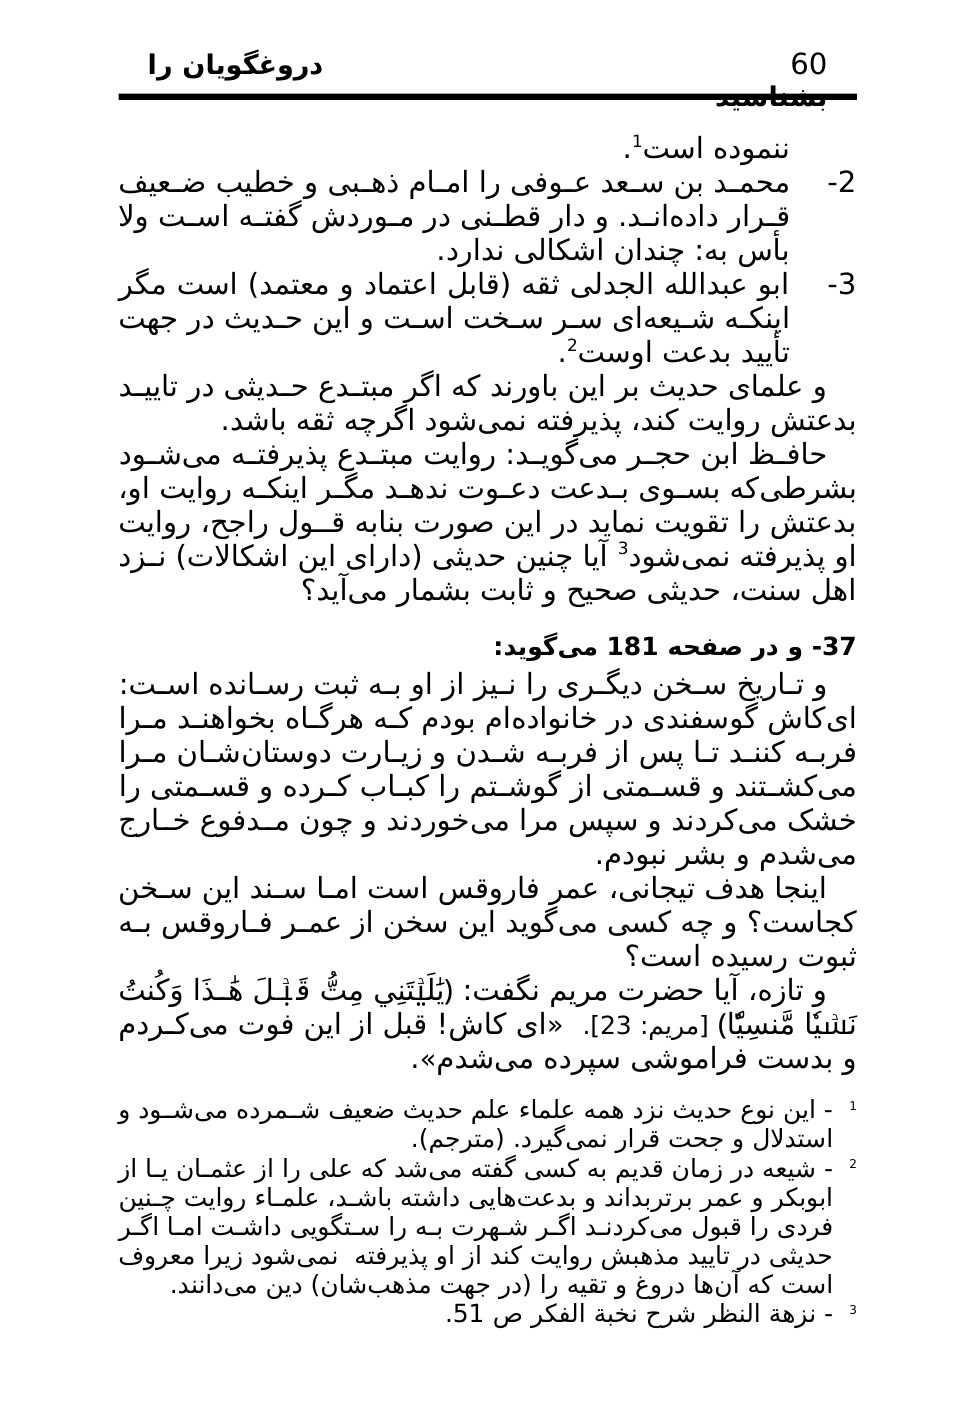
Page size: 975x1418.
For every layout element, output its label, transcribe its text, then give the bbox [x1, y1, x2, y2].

text و تاریخ سخن دیگری را نیز از او به ثبت رسانده است: ای‌کاش گوسفندی در خانواده‌ام بودم که هرگاه بخواهند مرا فربه کنند تا پس از فربه شدن و زیارت دوستان‌شان مرا می‌کشتند و قسمتی از گوشتم را کباب کرده و قسمتی را خشک می‌کردند و سپس مرا می‌خوردند و چون مدفوع خارج می‌شدم و بشر نبودم. [118, 667, 857, 871]
list ابو عبدالله الجدلی ثقه (قابل اعتماد و معتمد) است مگر اینکه شیعه‌ای سر سخت است و این حدیث در جهت تأیید بدعت اوست. [118, 267, 827, 369]
text و علمای حدیث بر این باورند که اگر مبتدع حدیثی در تایید بدعتش روایت کند، پذیرفته نمی‌شود اگرچه ثقه باشد. [118, 369, 857, 437]
text اینجا هدف تیجانی، عمر فاروقس است اما سند این سخن کجاست؟ و چه کسی می‌گوید این سخن از عمر فاروقس به ثبوت رسیده است؟ [118, 871, 857, 973]
text حافظ ابن حجر می‌گوید: روایت مبتدع پذیرفته می‌شود بشرطی‌که بسوی بدعت دعوت ندهد مگر اینکه روایت او، بدعتش را تقویت نماید در این صورت بنابه قول راجح، روایت او پذیرفته نمی‌شود آیا چنین حدیثی (دارای این اشکالات) نزد اهل سنت، حدیثی صحیح و ثابت بشمار می‌آید؟ [118, 437, 857, 607]
text 37- و در صفحه 181 می‌گوید: [118, 632, 857, 661]
list محمد بن سعد عوفی را امام ذهبی و خطیب ضعیف قرار داده‌اند. و دار قطنی در موردش گفته است ولا بأس به: چندان اشکالی ندارد. [118, 166, 827, 267]
text و تازه، آیا حضرت مریم نگفت: ﴿يَٰلَيۡتَنِي مِتُّ قَبۡلَ هَٰذَا وَكُنتُ نَسۡيٗا مَّنسِيّٗا﴾ [مریم: 23]. «ای کاش! قبل از این فوت می‌کردم و بدست فراموشی سپرده می‌شدم». [118, 973, 857, 1075]
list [118, 132, 827, 166]
